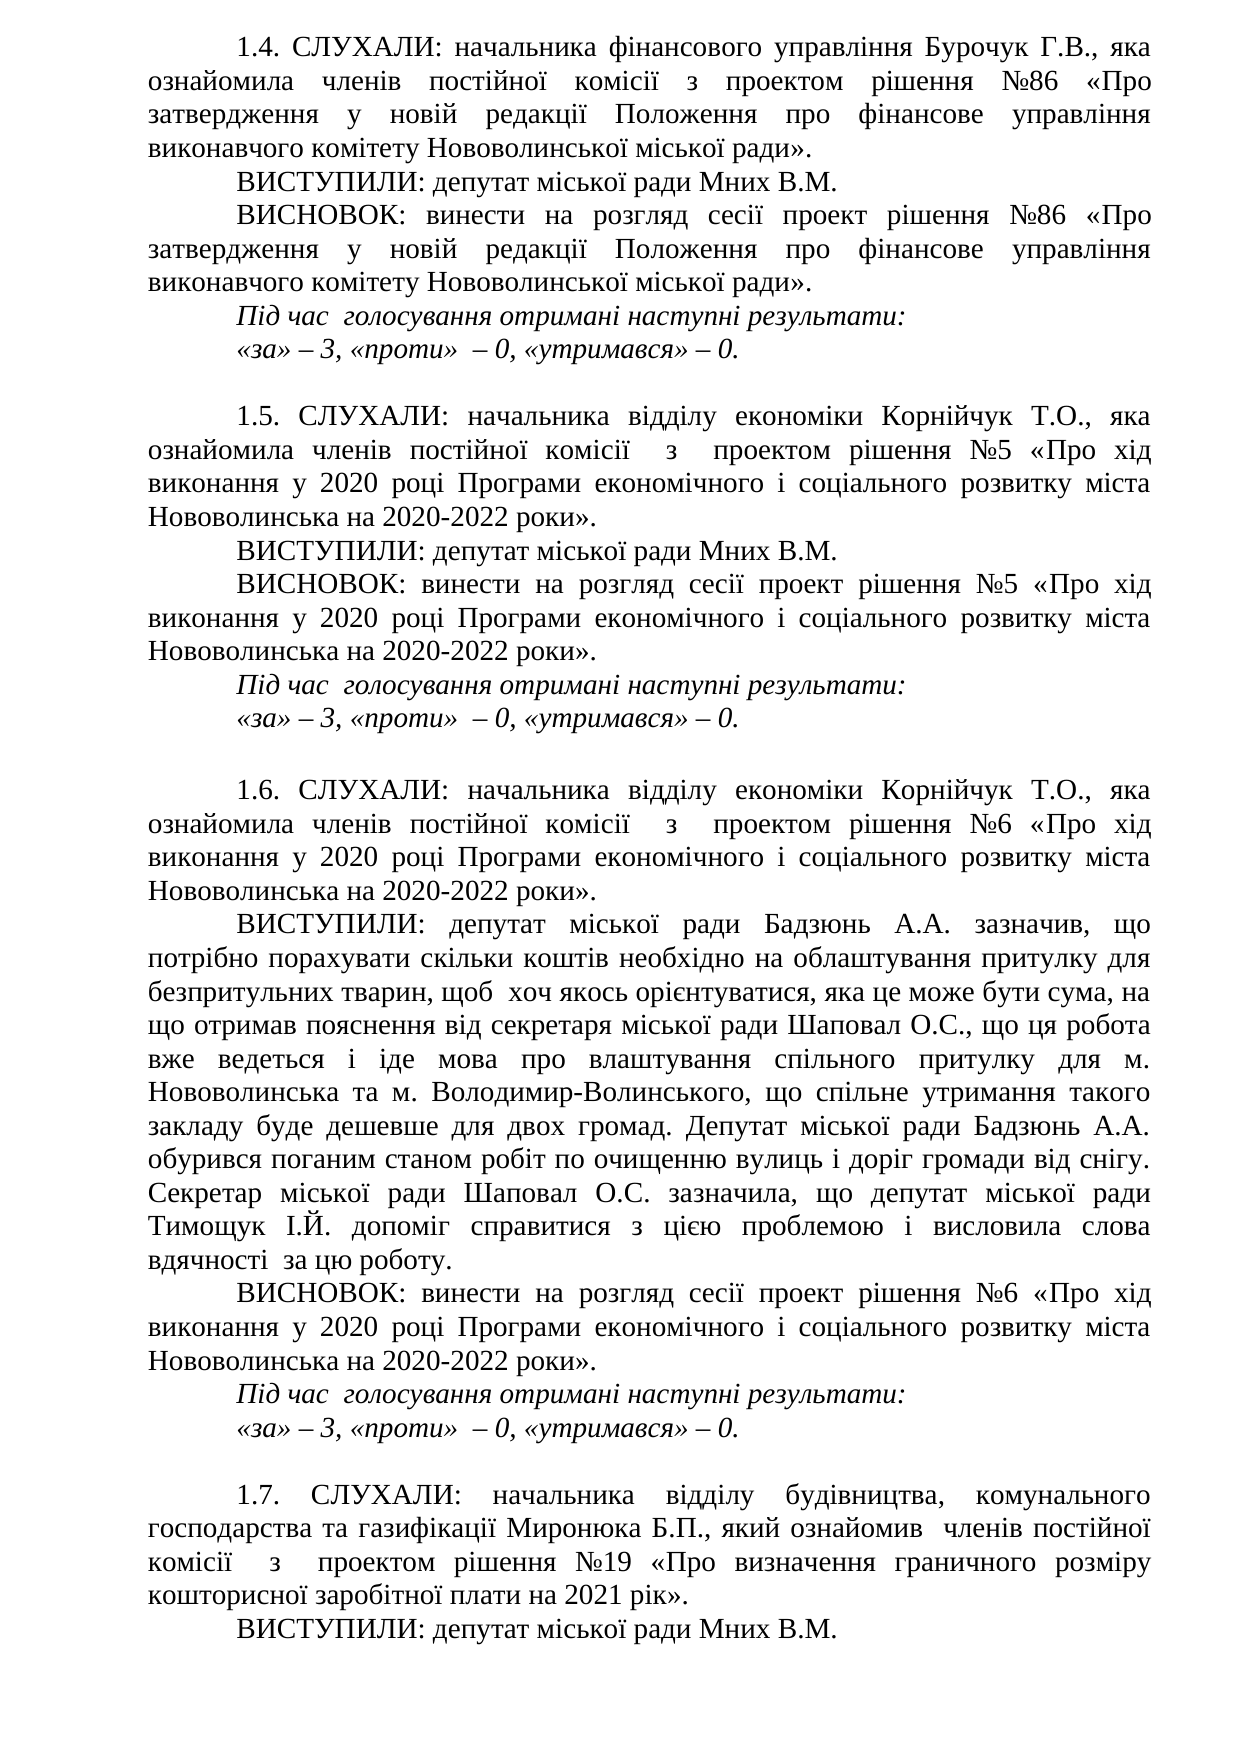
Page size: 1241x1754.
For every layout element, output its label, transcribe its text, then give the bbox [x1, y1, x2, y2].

text Під час голосування отримані наступні результати: [148, 667, 1152, 700]
text 1.5. СЛУХАЛИ: начальника відділу економіки Корнійчук Т.О., яка ознайомила членів постійної комісії з проектом рішення №5 «Про хід виконання у 2020 році Програми економічного і соціального розвитку міста Нововолинська на 2020-2022 роки». [148, 398, 1152, 533]
text ВИСНОВОК: винести на розгляд сесії проект рішення №6 «Про хід виконання у 2020 році Програми економічного і соціального розвитку міста Нововолинська на 2020-2022 роки». [148, 1276, 1152, 1376]
text «за» – 3, «проти» – 0, «утримався» – 0. [148, 700, 1152, 734]
text 1.7. СЛУХАЛИ: начальника відділу будівництва, комунального господарства та газифікації Миронюка Б.П., який ознайомив членів постійної комісії з проектом рішення №19 «Про визначення граничного розміру кошторисної заробітної плати на 2021 рік». [148, 1477, 1152, 1611]
text Під час голосування отримані наступні результати: [148, 298, 1152, 331]
text Під час голосування отримані наступні результати: [148, 1376, 1152, 1410]
text ВИСТУПИЛИ: депутат міської ради Мних В.М. [148, 164, 1152, 197]
text 1.4. СЛУХАЛИ: начальника фінансового управління Бурочук Г.В., яка ознайомила членів постійної комісії з проектом рішення №86 «Про затвердження у новій редакції Положення про фінансове управління виконавчого комітету Нововолинської міської ради». [148, 29, 1152, 164]
text ВИСНОВОК: винести на розгляд сесії проект рішення №5 «Про хід виконання у 2020 році Програми економічного і соціального розвитку міста Нововолинська на 2020-2022 роки». [148, 566, 1152, 667]
text ВИСТУПИЛИ: депутат міської ради Мних В.М. [148, 1611, 1152, 1644]
text ВИСТУПИЛИ: депутат міської ради Мних В.М. [148, 533, 1152, 566]
text ВИСТУПИЛИ: депутат міської ради Бадзюнь А.А. зазначив, що потрібно порахувати скільки коштів необхідно на облаштування притулку для безпритульних тварин, щоб хоч якось орієнтуватися, яка це може бути сума, на що отримав пояснення від секретаря міської ради Шаповал О.С., що ця робота вже ведеться і іде мова про влаштування спільного притулку для м. Нововолинська та м. Володимир-Волинського, що спільне утримання такого закладу буде дешевше для двох громад. Депутат міської ради Бадзюнь А.А. обурився поганим станом робіт по очищенню вулиць і доріг громади від снігу. Секретар міської ради Шаповал О.С. зазначила, що депутат міської ради Тимощук І.Й. допоміг справитися з цією проблемою і висловила слова вдячності за цю роботу. [148, 907, 1152, 1276]
text 1.6. СЛУХАЛИ: начальника відділу економіки Корнійчук Т.О., яка ознайомила членів постійної комісії з проектом рішення №6 «Про хід виконання у 2020 році Програми економічного і соціального розвитку міста Нововолинська на 2020-2022 роки». [148, 772, 1152, 907]
text «за» – 3, «проти» – 0, «утримався» – 0. [148, 1410, 1152, 1443]
text ВИСНОВОК: винести на розгляд сесії проект рішення №86 «Про затвердження у новій редакції Положення про фінансове управління виконавчого комітету Нововолинської міської ради». [148, 197, 1152, 298]
text «за» – 3, «проти» – 0, «утримався» – 0. [148, 331, 1152, 365]
